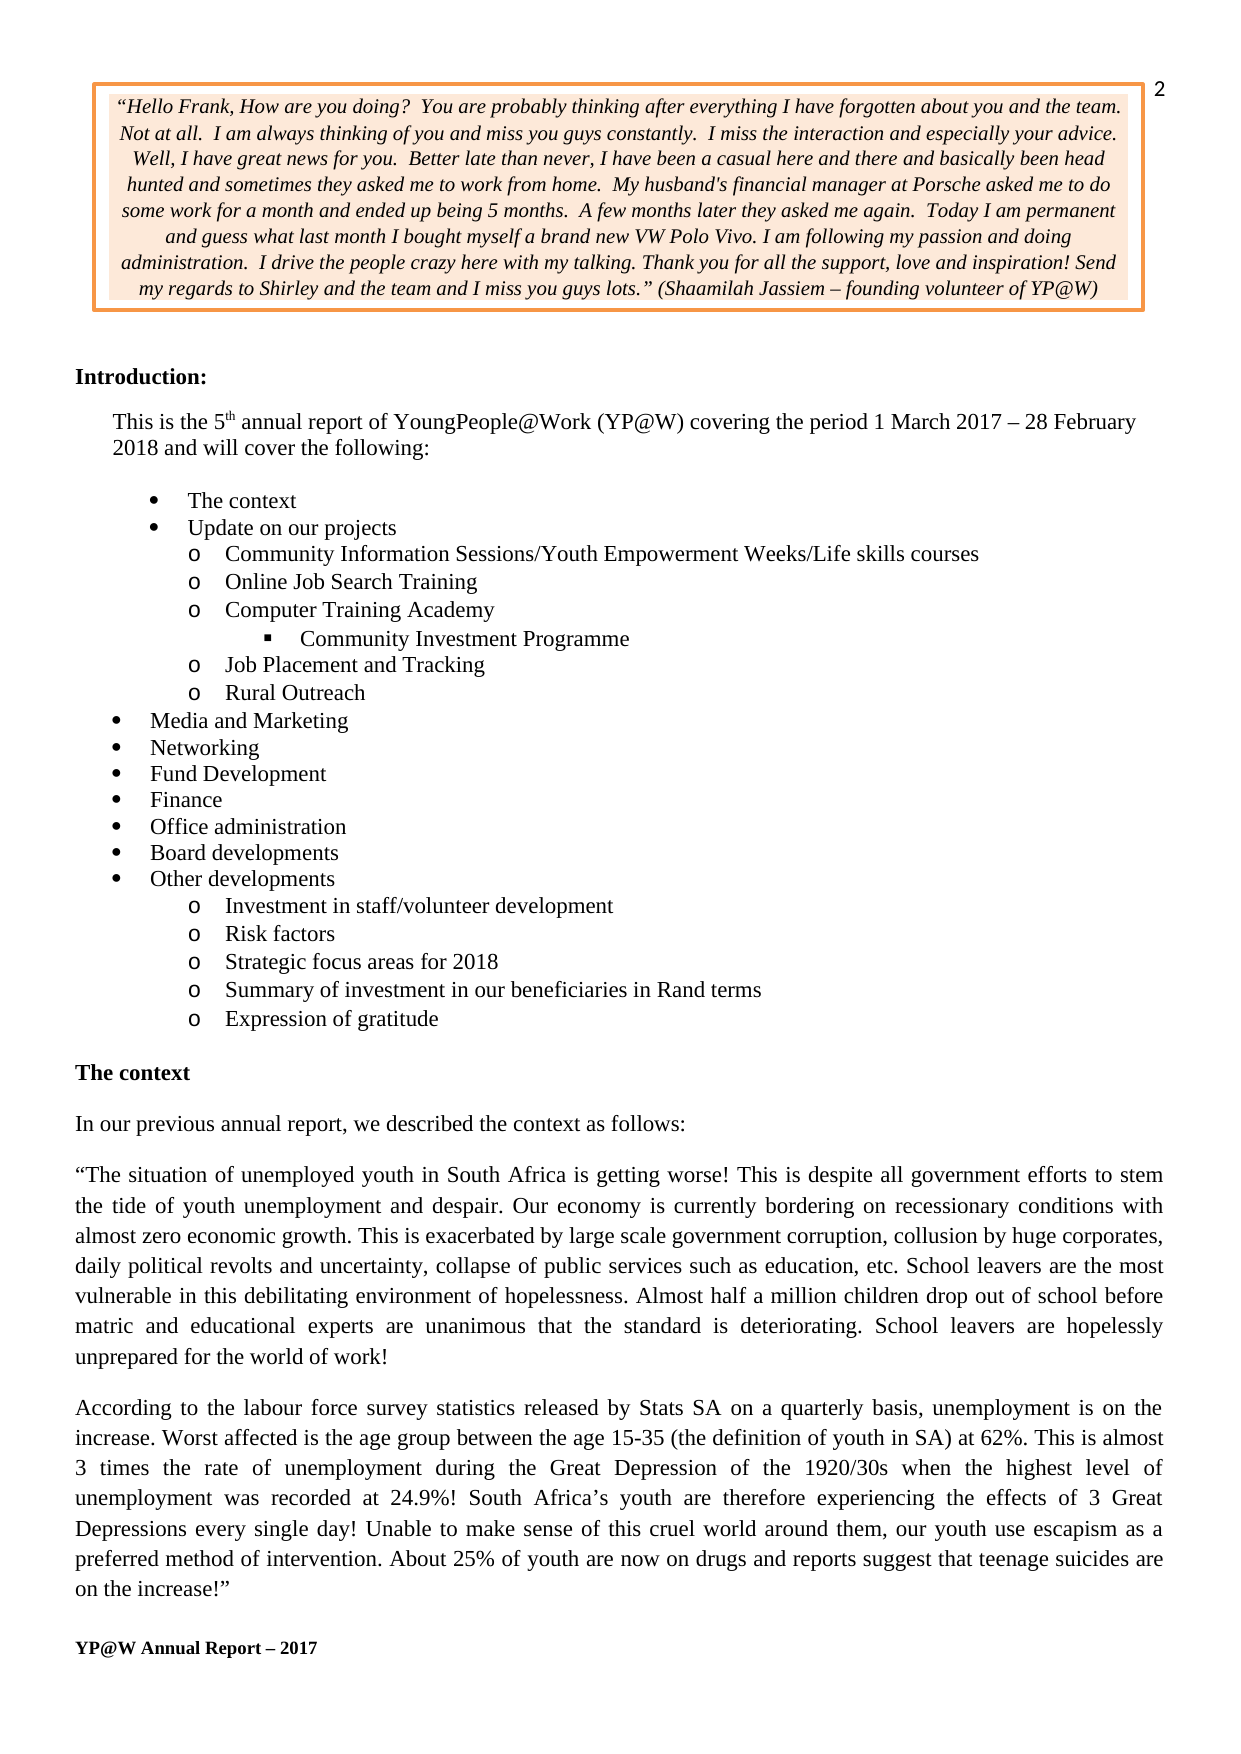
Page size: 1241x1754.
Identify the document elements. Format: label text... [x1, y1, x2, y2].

list Investment in staff/volunteer development [187, 892, 1165, 920]
list The context [150, 487, 1165, 513]
text This is the 5th annual report of YoungPeople@Work (YP@W) covering the period 1 March 2017 – 28 February 2018 and will cover the following: [112, 408, 1165, 461]
list Summary of investment in our beneficiaries in Rand terms [187, 977, 1165, 1005]
list Update on our projects [150, 513, 1165, 540]
list Networking [112, 734, 1165, 760]
list Job Placement and Tracking [187, 651, 1165, 679]
text The context [75, 1059, 1165, 1086]
text In our previous annual report, we described the context as follows: [75, 1110, 1165, 1137]
list Office administration [112, 813, 1165, 839]
list Rural Outreach [187, 679, 1165, 707]
list Finance [112, 786, 1165, 813]
list Strategic focus areas for 2018 [187, 948, 1165, 977]
list Board developments [112, 839, 1165, 866]
text According to the labour force survey statistics released by Stats SA on a quarterly basis, unemployment is on the increase. Worst affected is the age group between the age 15-35 (the definition of youth in SA) at 62%. This is almost 3 times the rate of unemployment during the Great Depression of the 1920/30s when the highest level of unemployment was recorded at 24.9%! South Africa’s youth are therefore experiencing the effects of 3 Great Depressions every single day! Unable to make sense of this cruel world around them, our youth use escapism as a preferred method of intervention. About 25% of youth are now on drugs and reports suggest that teenage suicides are on the increase!” [75, 1394, 1165, 1601]
text Introduction: [75, 363, 1165, 389]
list Community Investment Programme [262, 624, 1165, 651]
list Computer Training Academy [187, 596, 1165, 624]
text “The situation of unemployed youth in South Africa is getting worse! This is despite all government efforts to stem the tide of youth unemployment and despair. Our economy is currently bordering on recessionary conditions with almost zero economic growth. This is exacerbated by large scale government corruption, collusion by huge corporates, daily political revolts and uncertainty, collapse of public services such as education, etc. School leavers are the most vulnerable in this debilitating environment of hopelessness. Almost half a million children drop out of school before matric and educational experts are unanimous that the standard is deteriorating. School leavers are hopelessly unprepared for the world of work! [75, 1161, 1165, 1369]
list Community Information Sessions/Youth Empowerment Weeks/Life skills courses [187, 540, 1165, 568]
list Risk factors [187, 920, 1165, 948]
list Expression of gratitude [187, 1005, 1165, 1033]
list Media and Marketing [112, 707, 1165, 734]
list Online Job Search Training [187, 568, 1165, 596]
list Fund Development [112, 760, 1165, 786]
list Other developments [112, 866, 1165, 892]
